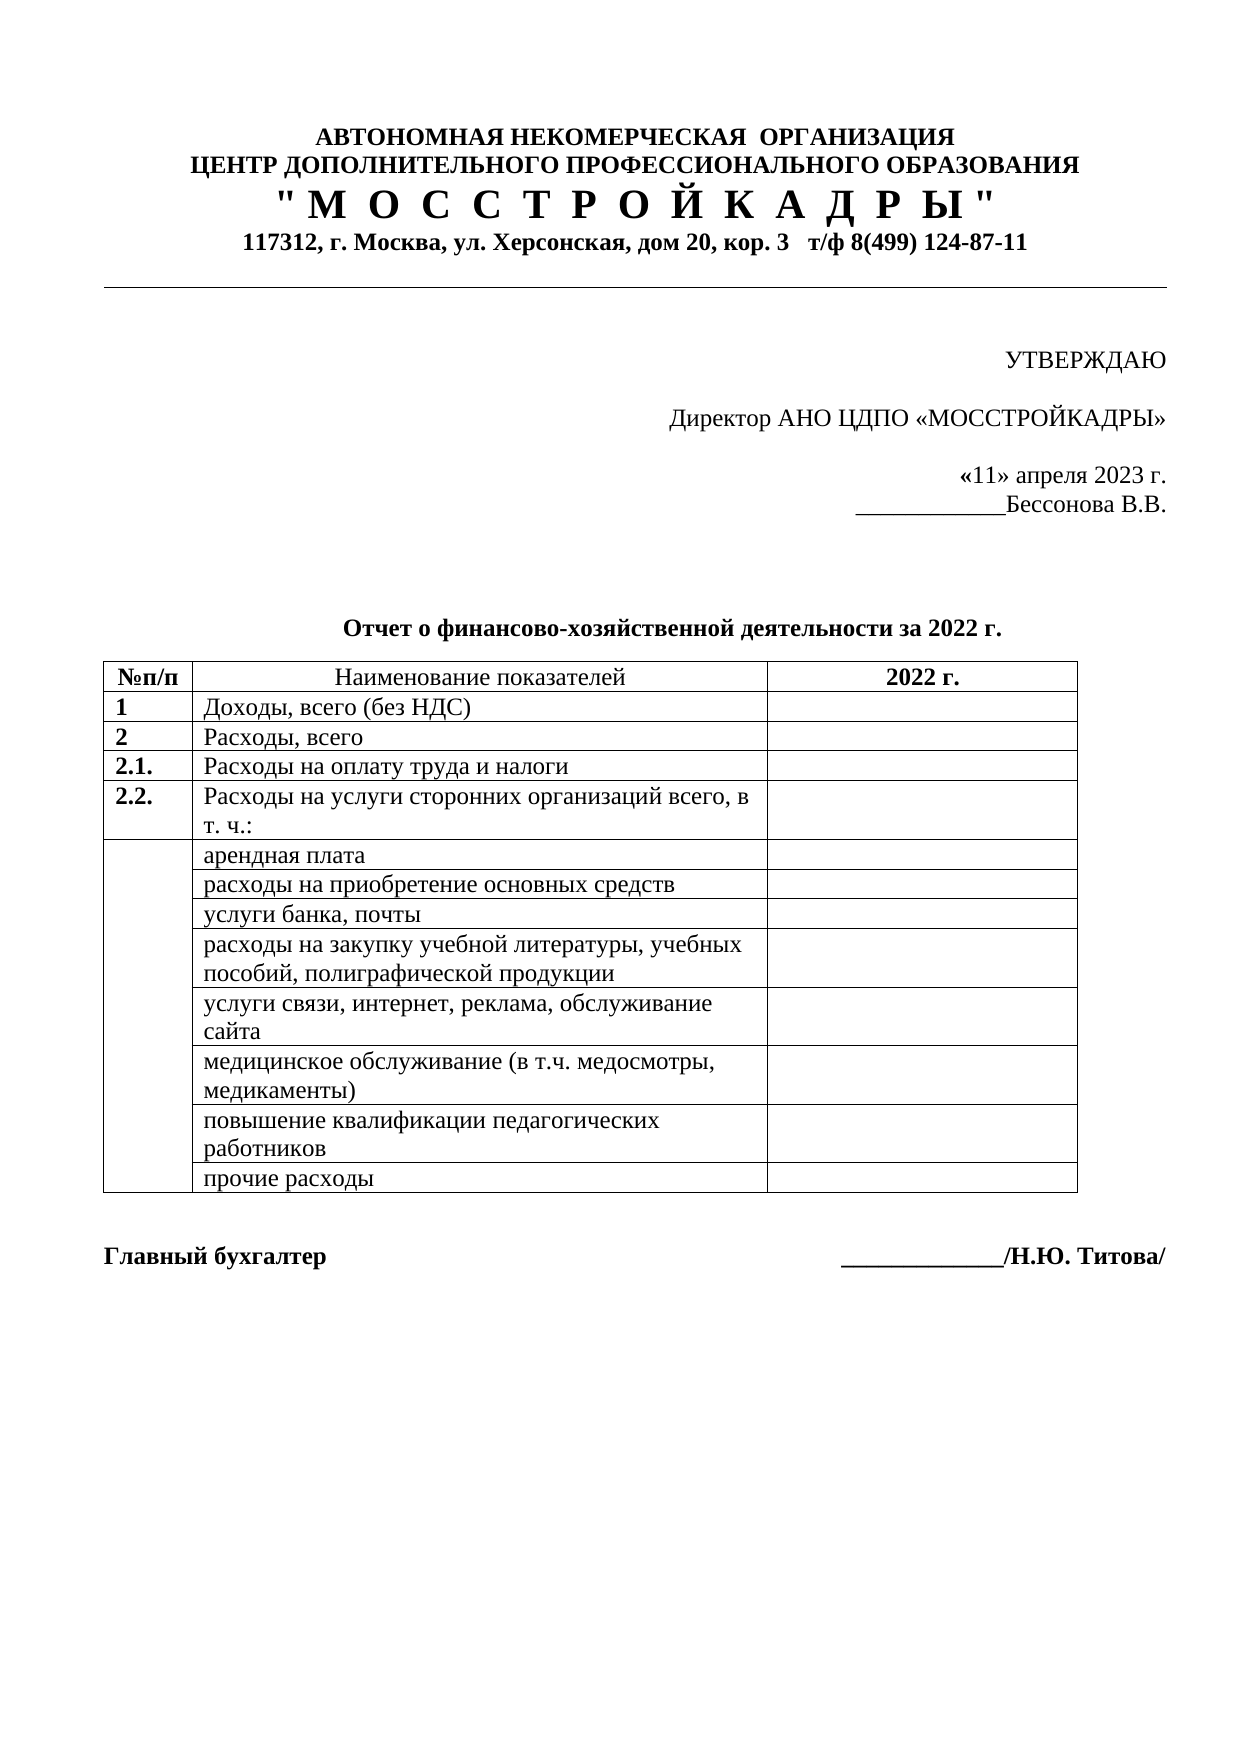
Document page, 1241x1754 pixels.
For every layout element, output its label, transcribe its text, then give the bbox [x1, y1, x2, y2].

table_cell [768, 1105, 1077, 1162]
table_cell 1 [104, 692, 192, 721]
text УТВЕРЖДАЮ [546, 345, 1167, 374]
table_cell [768, 929, 1077, 987]
table_cell [768, 899, 1077, 928]
table_cell Расходы на оплату труда и налоги [193, 751, 767, 780]
table_cell [104, 840, 192, 1192]
table_cell [768, 781, 1077, 839]
table_cell Доходы, всего (без НДС) [193, 692, 767, 721]
table_cell прочие расходы [193, 1163, 767, 1192]
table_header №п/п [104, 662, 192, 691]
text Главный бухгалтер _____________/Н.Ю. Титова/ [103, 1241, 1167, 1269]
table_cell Расходы, всего [193, 722, 767, 750]
table_cell [768, 751, 1077, 780]
table_cell [768, 988, 1077, 1045]
table_cell 2.2. [104, 781, 192, 839]
text Директор АНО ЦДПО «МОССТРОЙКАДРЫ» [620, 403, 1167, 431]
table_cell [768, 1046, 1077, 1104]
table_cell повышение квалификации педагогических работников [193, 1105, 767, 1162]
table_cell услуги связи, интернет, реклама, обслуживание сайта [193, 988, 767, 1045]
table_header Наименование показателей [193, 662, 767, 691]
table_cell [768, 840, 1077, 868]
text «11» апреля 2023 г. [103, 460, 1167, 489]
text ЦЕНТР ДОПОЛНИТЕЛЬНОГО ПРОФЕССИОНАЛЬНОГО ОБРАЗОВАНИЯ [103, 150, 1167, 179]
table_cell арендная плата [193, 840, 767, 868]
table_cell [768, 1163, 1077, 1192]
text ____________Бессонова В.В. [103, 489, 1167, 518]
table_cell Расходы на услуги сторонних организаций всего, в т. ч.: [193, 781, 767, 839]
table_cell [768, 722, 1077, 750]
table_cell [768, 870, 1077, 898]
text " М О С С Т Р О Й К А Д Р Ы " [103, 179, 1167, 227]
text АВТОНОМНАЯ НЕКОМЕРЧЕСКАЯ ОРГАНИЗАЦИЯ [103, 122, 1167, 150]
table_cell 2 [104, 722, 192, 750]
table_cell расходы на приобретение основных средств [193, 870, 767, 898]
list Отчет о финансово-хозяйственной деятельности за 2022 г. [178, 613, 1167, 642]
text . Москва, ул. Херсонская, дом 20, кор. 3 т/ф 8(499) 124-87-11 [103, 227, 1167, 256]
table_cell [768, 692, 1077, 721]
table_cell 2.1. [104, 751, 192, 780]
table_cell расходы на закупку учебной литературы, учебных пособий, полиграфической продукции [193, 929, 767, 987]
table_header 2022 г. [768, 662, 1077, 691]
table_cell медицинское обслуживание (в т.ч. медосмотры, медикаменты) [193, 1046, 767, 1104]
table_cell услуги банка, почты [193, 899, 767, 928]
